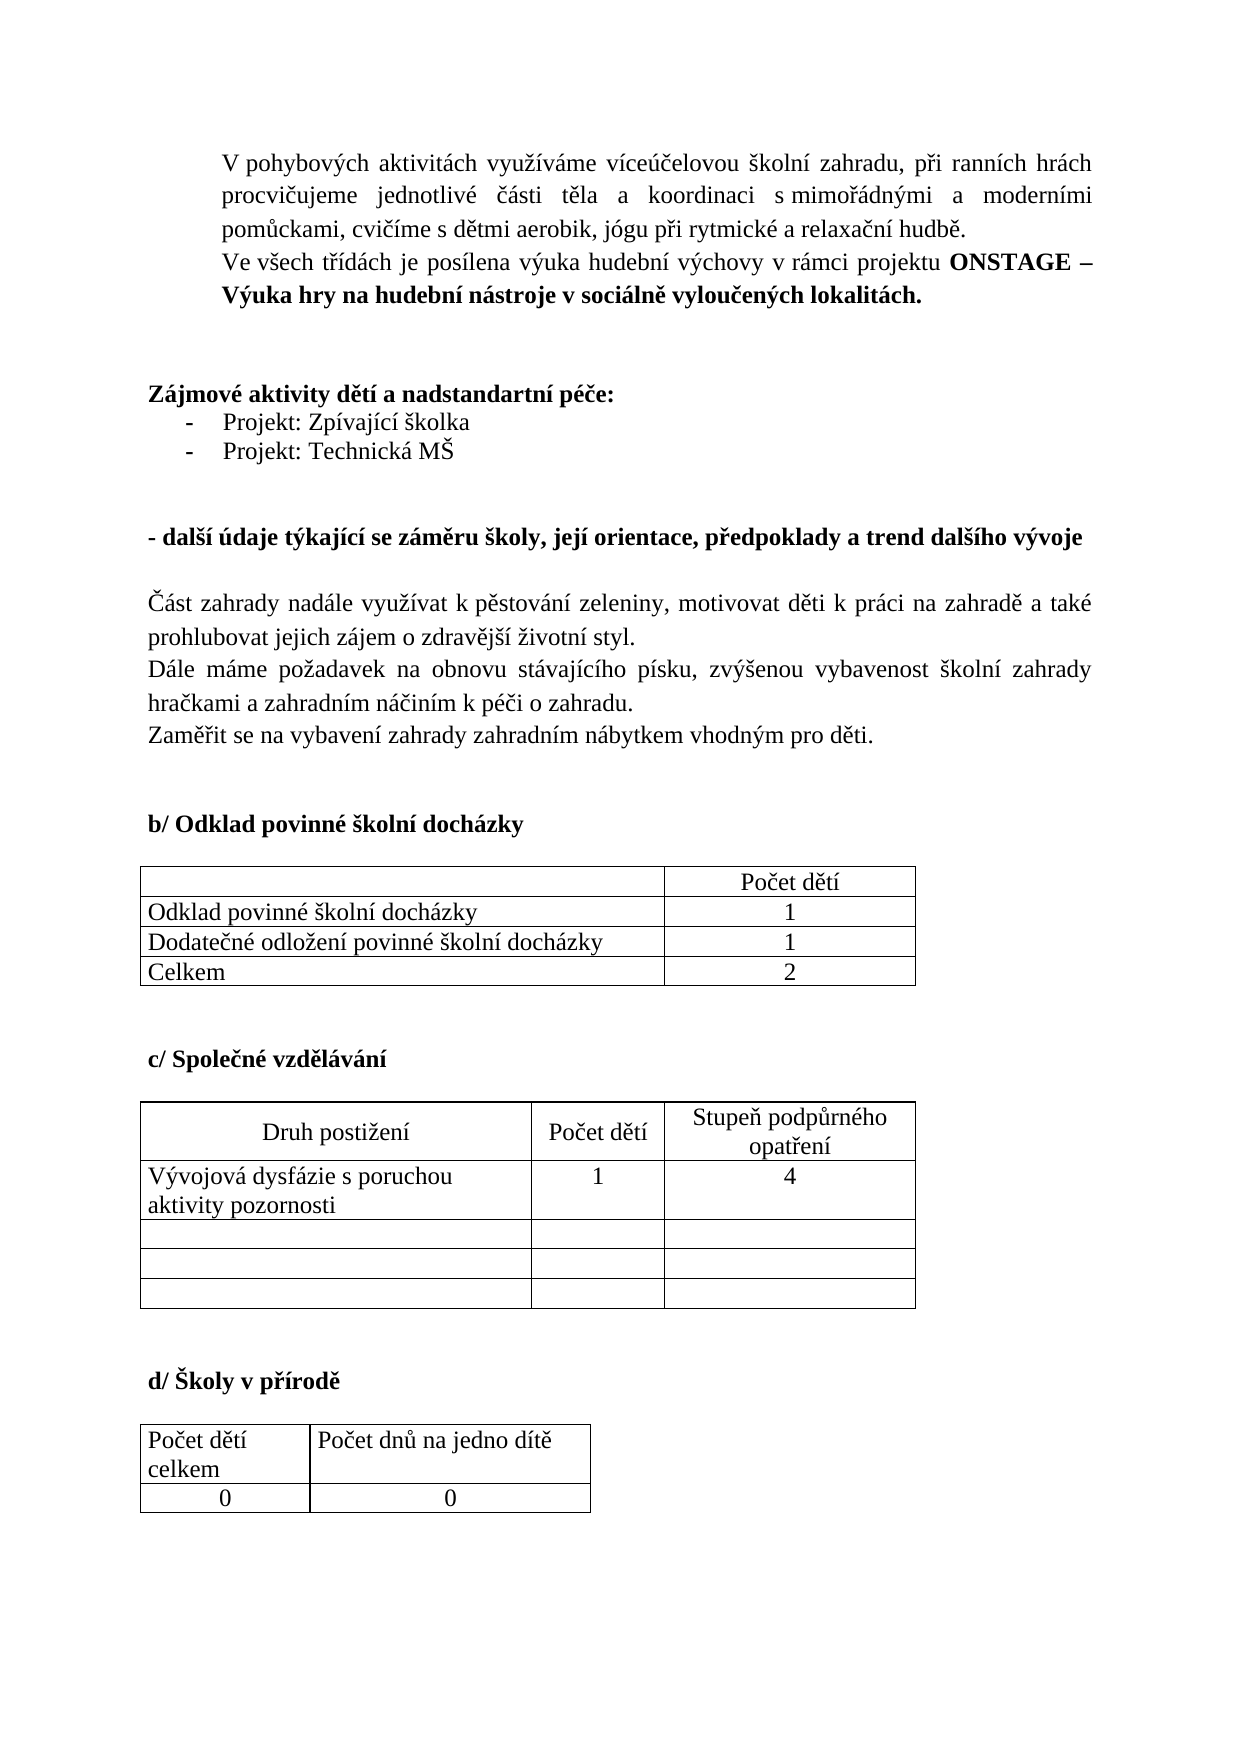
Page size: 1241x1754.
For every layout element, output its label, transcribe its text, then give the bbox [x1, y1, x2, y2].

text b/ Odklad povinné školní docházky [148, 809, 1093, 837]
table_cell Odklad povinné školní docházky [141, 897, 664, 926]
table_cell Dodatečné odložení povinné školní docházky [141, 927, 664, 956]
table_cell 0 [311, 1484, 590, 1512]
text - další údaje týkající se záměru školy, její orientace, předpoklady a trend dalšího vývoje [148, 522, 1093, 551]
table_cell 1 [665, 927, 915, 956]
table_header Počet dětí celkem [141, 1425, 309, 1482]
table_cell [532, 1220, 664, 1248]
table_header Počet dnů na jedno dítě [311, 1425, 590, 1482]
table_cell 1 [665, 897, 915, 926]
text c/ Společné vzdělávání [148, 1044, 1093, 1073]
table_cell [141, 1220, 531, 1248]
table_header Druh postižení [141, 1103, 531, 1160]
table_cell [141, 1279, 531, 1308]
table_cell [665, 1249, 915, 1278]
table_cell 4 [665, 1161, 915, 1218]
text Ve všech třídách je posílena výuka hudební výchovy v rámci projektu ONSTAGE – Výuka hry na hudební nástroje v sociálně vyloučených lokalitách. [221, 247, 1093, 308]
table_cell [532, 1249, 664, 1278]
table_cell [141, 1249, 531, 1278]
list Projekt: Zpívající školka [185, 407, 1093, 436]
table_cell Vývojová dysfázie s poruchou aktivity pozornosti [141, 1161, 531, 1218]
table_cell [532, 1279, 664, 1308]
table_header Stupeň podpůrného opatření [665, 1103, 915, 1160]
table_header Počet dětí [532, 1103, 664, 1160]
text Dále máme požadavek na obnovu stávajícího písku, zvýšenou vybavenost školní zahrady hračkami a zahradním náčiním k péči o zahradu. [148, 654, 1093, 716]
text Část zahrady nadále využívat k pěstování zeleniny, motivovat děti k práci na zahradě a také prohlubovat jejich zájem o zdravější životní styl. [148, 588, 1093, 650]
table_header [141, 867, 664, 896]
table_cell [665, 1220, 915, 1248]
table_cell [665, 1279, 915, 1308]
text Zájmové aktivity dětí a nadstandartní péče: [148, 379, 1093, 407]
table_cell 2 [665, 957, 915, 985]
text Zaměřit se na vybavení zahrady zahradním nábytkem vhodným pro děti. [148, 721, 1093, 749]
list Projekt: Technická MŠ [185, 436, 1093, 465]
text V pohybových aktivitách využíváme víceúčelovou školní zahradu, při ranních hrách procvičujeme jednotlivé části těla a koordinaci s mimořádnými a moderními pomůckami, cvičíme s dětmi aerobik, jógu při rytmické a relaxační hudbě. [221, 148, 1093, 242]
table_header Počet dětí [665, 867, 915, 896]
text d/ Školy v přírodě [148, 1366, 1093, 1395]
table_cell 1 [532, 1161, 664, 1218]
table_cell 0 [141, 1484, 309, 1512]
table_cell Celkem [141, 957, 664, 985]
